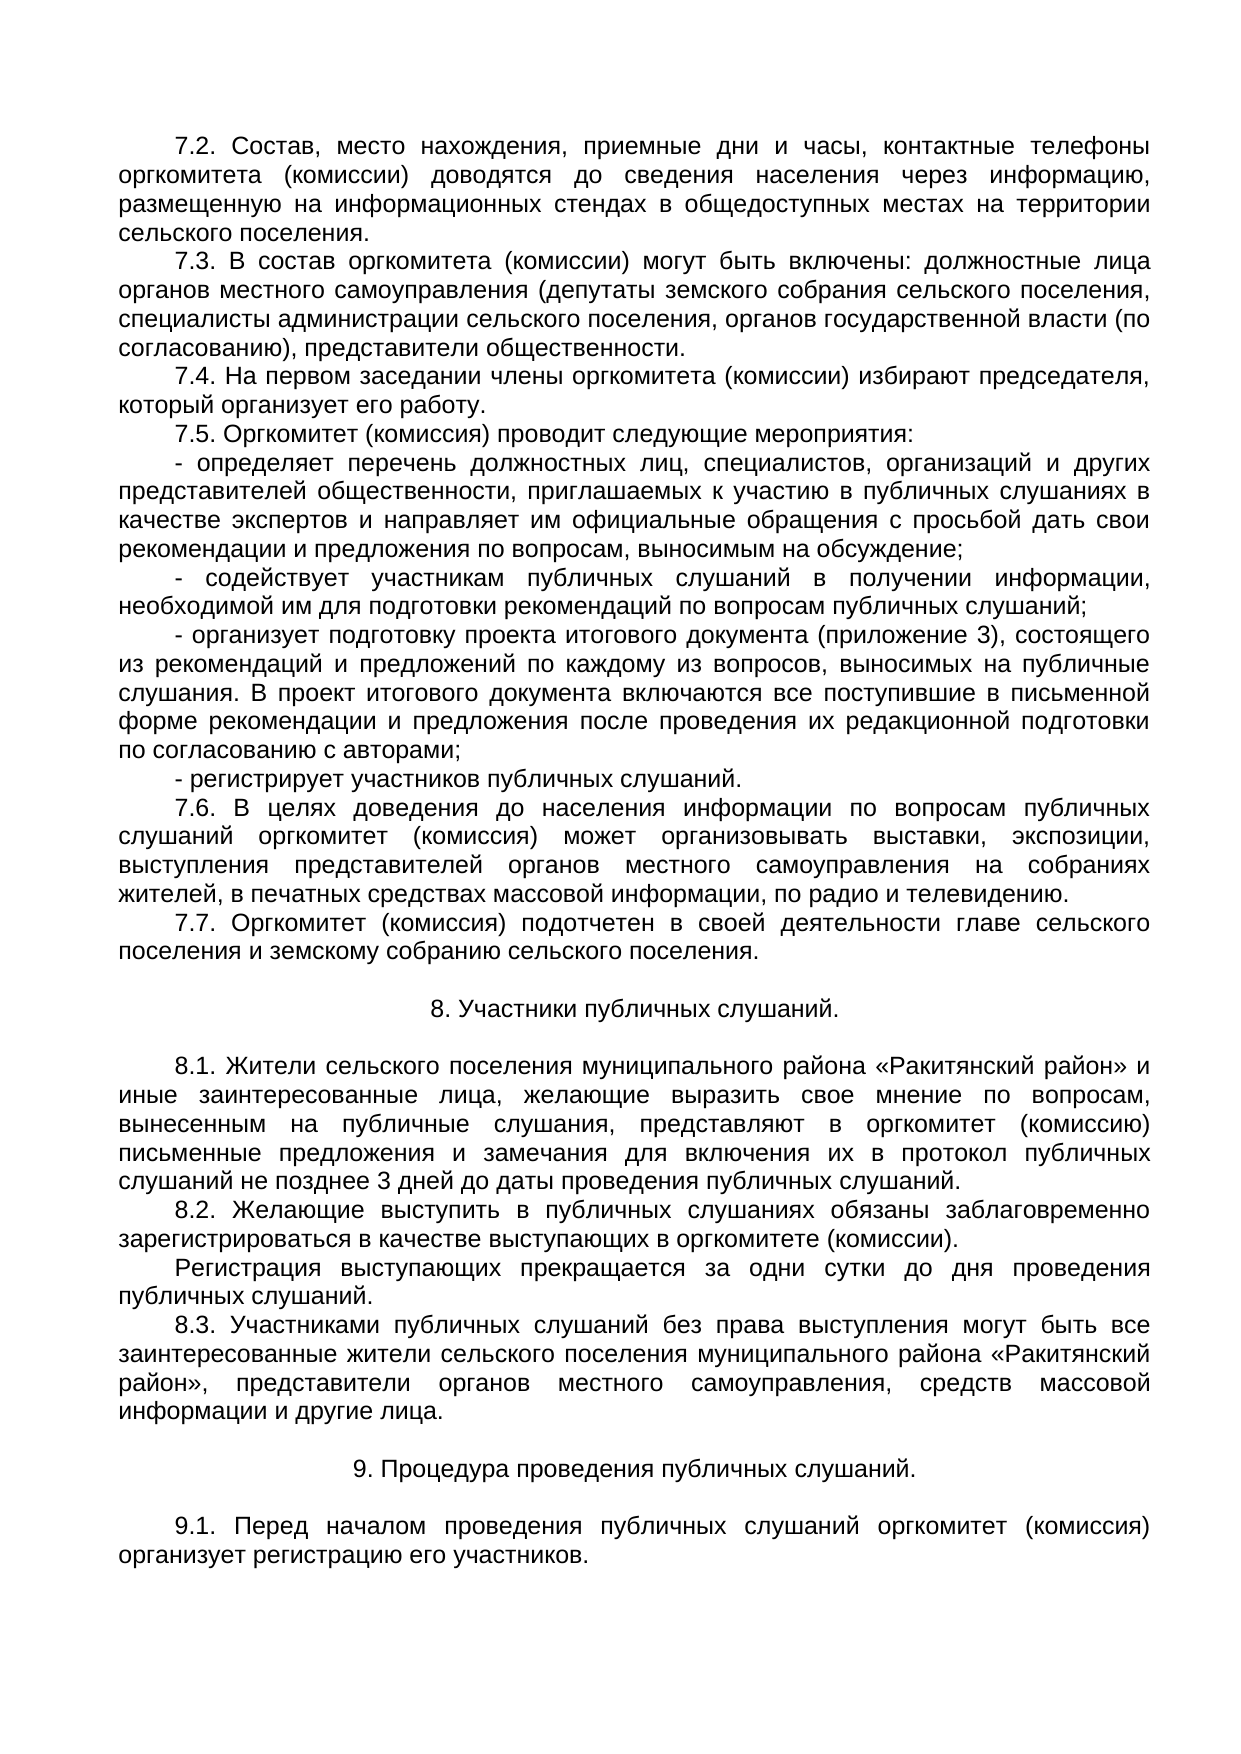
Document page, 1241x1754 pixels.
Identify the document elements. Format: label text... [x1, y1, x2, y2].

text - регистрирует участников публичных слушаний. [118, 764, 1152, 793]
text 9. Процедура проведения публичных слушаний. [118, 1454, 1152, 1483]
text 7.2. Состав, место нахождения, приемные дни и часы, контактные телефоны оргкомитета (комиссии) доводятся до сведения населения через информацию, размещенную на информационных стендах в общедоступных местах на территории сельского поселения. [118, 131, 1152, 246]
text - организует подготовку проекта итогового документа (приложение 3), состоящего из рекомендаций и предложений по каждому из вопросов, выносимых на публичные слушания. В проект итогового документа включаются все поступившие в письменной форме рекомендации и предложения после проведения их редакционной подготовки по согласованию с авторами; [118, 620, 1152, 764]
text 7.4. На первом заседании члены оргкомитета (комиссии) избирают председателя, который организует его работу. [118, 361, 1152, 419]
text 8. Участники публичных слушаний. [118, 994, 1152, 1023]
text 7.7. Оргкомитет (комиссия) подотчетен в своей деятельности главе сельского поселения и земскому собранию сельского поселения. [118, 908, 1152, 965]
text 7.3. В состав оргкомитета (комиссии) могут быть включены: должностные лица органов местного самоуправления (депутаты земского собрания сельского поселения, специалисты администрации сельского поселения, органов государственной власти (по согласованию), представители общественности. [118, 246, 1152, 361]
text 8.1. Жители сельского поселения муниципального района «Ракитянский район» и иные заинтересованные лица, желающие выразить свое мнение по вопросам, вынесенным на публичные слушания, представляют в оргкомитет (комиссию) письменные предложения и замечания для включения их в протокол публичных слушаний не позднее 3 дней до даты проведения публичных слушаний. [118, 1051, 1152, 1195]
text 7.6. В целях доведения до населения информации по вопросам публичных слушаний оргкомитет (комиссия) может организовывать выставки, экспозиции, выступления представителей органов местного самоуправления на собраниях жителей, в печатных средствах массовой информации, по радио и телевидению. [118, 793, 1152, 908]
text - определяет перечень должностных лиц, специалистов, организаций и других представителей общественности, приглашаемых к участию в публичных слушаниях в качестве экспертов и направляет им официальные обращения с просьбой дать свои рекомендации и предложения по вопросам, выносимым на обсуждение; [118, 448, 1152, 563]
text - содействует участникам публичных слушаний в получении информации, необходимой им для подготовки рекомендаций по вопросам публичных слушаний; [118, 563, 1152, 620]
text 9.1. Перед началом проведения публичных слушаний оргкомитет (комиссия) организует регистрацию его участников. [118, 1511, 1152, 1569]
text 8.3. Участниками публичных слушаний без права выступления могут быть все заинтересованные жители сельского поселения муниципального района «Ракитянский район», представители органов местного самоуправления, средств массовой информации и другие лица. [118, 1310, 1152, 1425]
text 7.5. Оргкомитет (комиссия) проводит следующие мероприятия: [118, 419, 1152, 448]
text Регистрация выступающих прекращается за одни сутки до дня проведения публичных слушаний. [118, 1253, 1152, 1310]
text 8.2. Желающие выступить в публичных слушаниях обязаны заблаговременно зарегистрироваться в качестве выступающих в оргкомитете (комиссии). [118, 1195, 1152, 1253]
